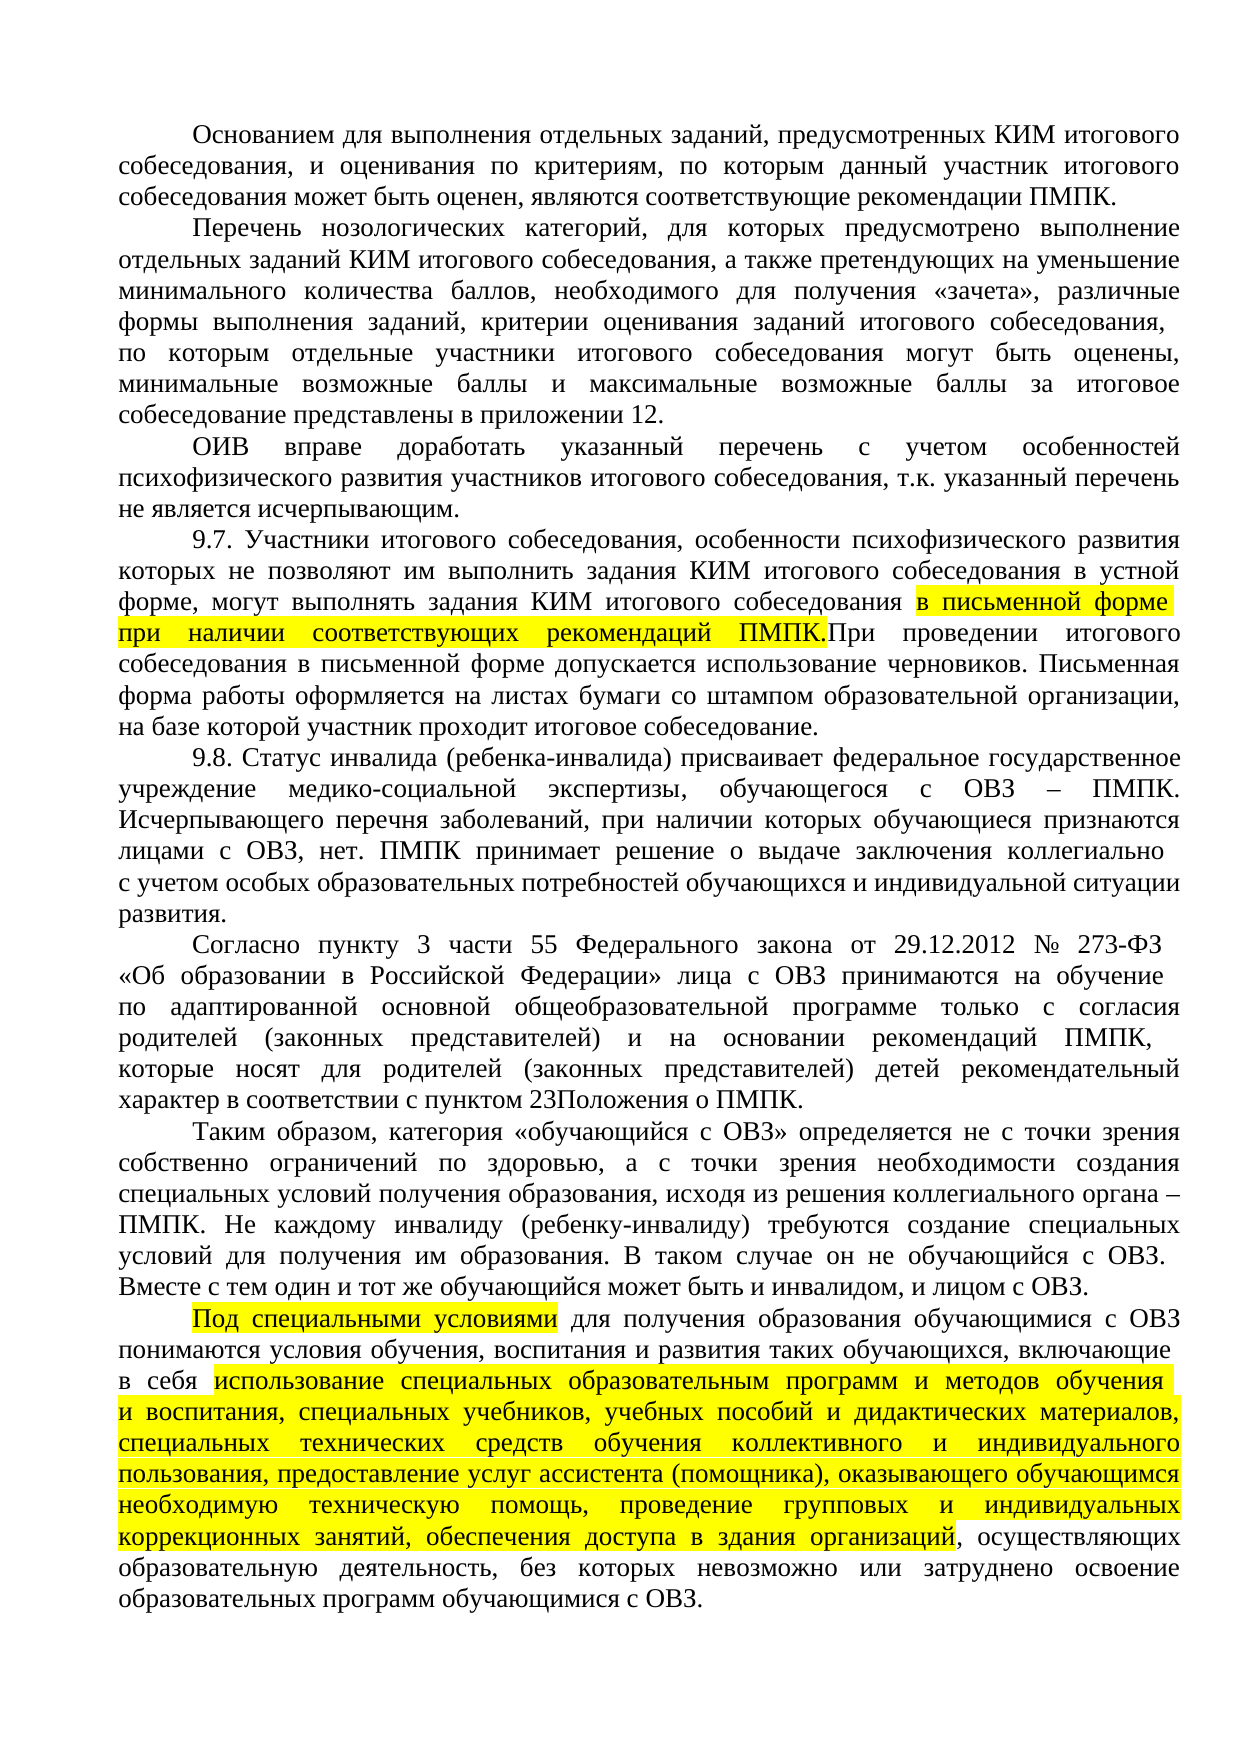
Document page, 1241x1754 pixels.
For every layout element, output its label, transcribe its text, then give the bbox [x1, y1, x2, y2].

list Под специальными условиями для получения образования обучающимися с ОВЗ понимаются условия обучения, воспитания и развития таких обучающихся, включающие в себя использование специальных образовательным программ и методов обучения и воспитания, специальных учебников, учебных пособий и дидактических материалов, специальных технических средств обучения коллективного и индивидуального пользования, предоставление услуг ассистента (помощника), оказывающего обучающимся необходимую техническую помощь, проведение групповых и индивидуальных коррекционных занятий, обеспечения доступа в здания организаций, осуществляющих образовательную деятельность, без которых невозможно или затруднено освоение образовательных программ обучающимися с ОВЗ. [118, 1302, 1181, 1395]
text Перечень нозологических категорий, для которых предусмотрено выполнение отдельных заданий КИМ итогового собеседования, а также претендующих на уменьшение минимального количества баллов, необходимого для получения «зачета», различные формы выполнения заданий, критерии оценивания заданий итогового собеседования, по которым отдельные участники итогового собеседования могут быть оценены, минимальные возможные баллы и максимальные возможные баллы за итоговое собеседование представлены в приложении 12. [118, 212, 1181, 429]
list Под специальными условиями для получения образования обучающимися с ОВЗ понимаются условия обучения, воспитания и развития таких обучающихся, включающие в себя использование специальных образовательным программ и методов обучения и воспитания, специальных учебников, учебных пособий и дидактических материалов, специальных технических средств обучения коллективного и индивидуального пользования, предоставление услуг ассистента (помощника), оказывающего обучающимся необходимую техническую помощь, проведение групповых и индивидуальных коррекционных занятий, обеспечения доступа в здания организаций, осуществляющих образовательную деятельность, без которых невозможно или затруднено освоение образовательных программ обучающимися с ОВЗ. [118, 1520, 1181, 1613]
list Таким образом, категория «обучающийся с ОВЗ» определяется не с точки зрения собственно ограничений по здоровью, а с точки зрения необходимости создания специальных условий получения образования, исходя из решения коллегиального органа – ПМПК. Не каждому инвалиду (ребенку-инвалиду) требуются создание специальных условий для получения им образования. В таком случае он не обучающийся с ОВЗ. Вместе с тем один и тот же обучающийся может быть и инвалидом, и лицом с ОВЗ. [118, 1115, 1181, 1302]
text 9.7. Участники итогового собеседования, особенности психофизического развития которых не позволяют им выполнить задания КИМ итогового собеседования в устной форме, могут выполнять задания КИМ итогового собеседования в письменной форме при наличии соответствующих рекомендаций ПМПК.При проведении итогового собеседования в письменной форме допускается использование черновиков. Письменная форма работы оформляется на листах бумаги со штампом образовательной организации, на базе которой участник проходит итоговое собеседование. [118, 523, 1181, 741]
text Согласно пункту 3 части 55 Федерального закона от 29.12.2012 № 273-ФЗ «Об образовании в Российской Федерации» лица с ОВЗ принимаются на обучение по адаптированной основной общеобразовательной программе только с согласия родителей (законных представителей) и на основании рекомендаций ПМПК, которые носят для родителей (законных представителей) детей рекомендательный характер в соответствии с пунктом 23Положения о ПМПК. [118, 928, 1181, 1115]
list 9.8. Статус инвалида (ребенка-инвалида) присваивает федеральное государственное учреждение медико-социальной экспертизы, обучающегося с ОВЗ – ПМПК. Исчерпывающего перечня заболеваний, при наличии которых обучающиеся признаются лицами с ОВЗ, нет. ПМПК принимает решение о выдаче заключения коллегиально с учетом особых образовательных потребностей обучающихся и индивидуальной ситуации развития. [118, 741, 1181, 928]
text ОИВ вправе доработать указанный перечень с учетом особенностей психофизического развития участников итогового собеседования, т.к. указанный перечень не является исчерпывающим. [118, 429, 1181, 523]
text Основанием для выполнения отдельных заданий, предусмотренных КИМ итогового собеседования, и оценивания по критериям, по которым данный участник итогового собеседования может быть оценен, являются соответствующие рекомендации ПМПК. [118, 118, 1181, 212]
